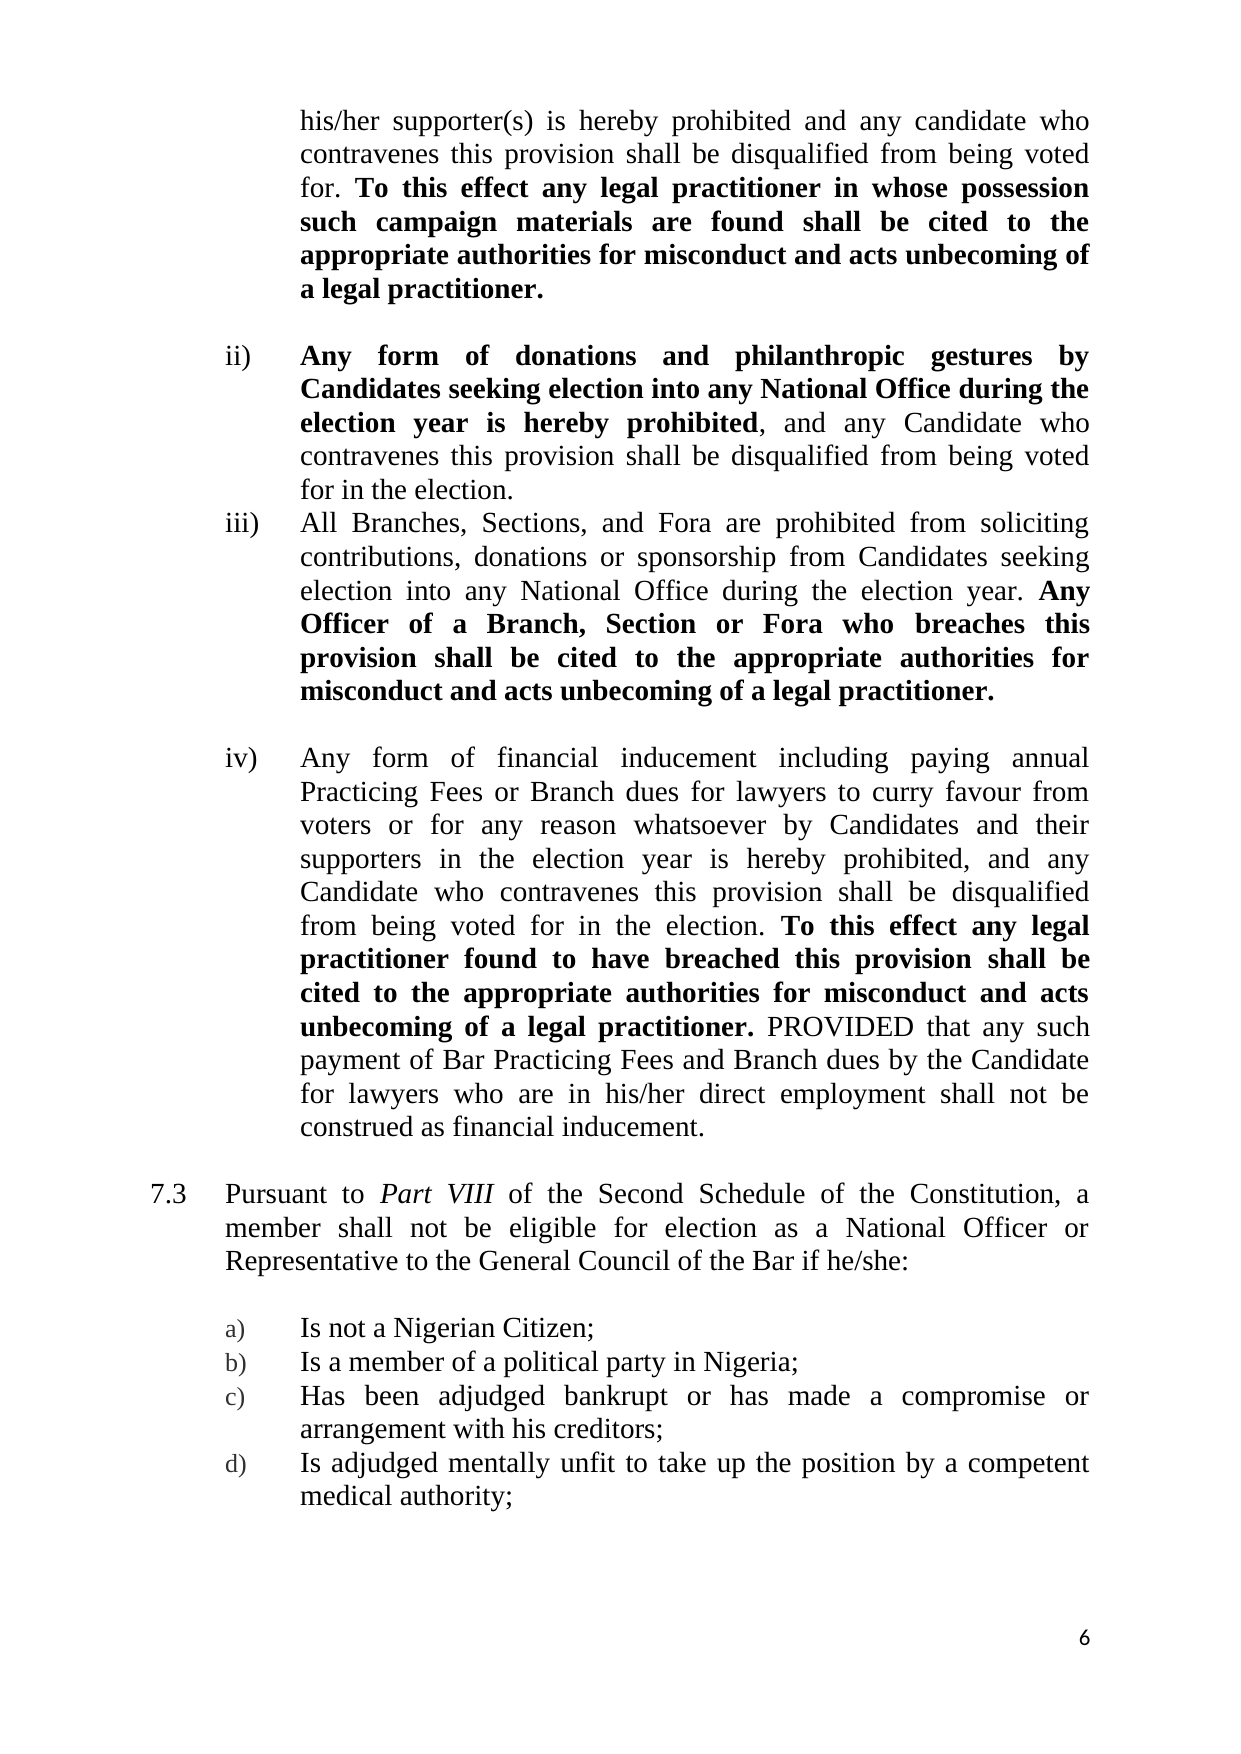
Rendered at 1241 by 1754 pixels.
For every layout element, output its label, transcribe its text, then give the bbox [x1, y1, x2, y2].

list Is adjudged mentally unfit to take up the position by a competent medical authority; [225, 1445, 1090, 1512]
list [225, 103, 1090, 304]
list Is a member of a political party in Nigeria; [225, 1344, 1090, 1378]
list Any form of financial inducement including paying annual Practicing Fees or Branch dues for lawyers to curry favour from voters or for any reason whatsoever by Candidates and their supporters in the election year is hereby prohibited, and any Candidate who contravenes this provision shall be disqualified from being voted for in the election. To this effect any legal practitioner found to have breached this provision shall be cited to the appropriate authorities for misconduct and acts unbecoming of a legal practitioner. PROVIDED that any such payment of Bar Practicing Fees and Branch dues by the Candidate for lawyers who are in his/her direct employment shall not be construed as financial inducement. [225, 740, 1090, 1143]
list All Branches, Sections, and Fora are prohibited from soliciting contributions, donations or sponsorship from Candidates seeking election into any National Office during the election year. Any Officer of a Branch, Section or Fora who breaches this provision shall be cited to the appropriate authorities for misconduct and acts unbecoming of a legal practitioner. [225, 506, 1090, 707]
list Any form of donations and philanthropic gestures by Candidates seeking election into any National Office during the election year is hereby prohibited, and any Candidate who contravenes this provision shall be disqualified from being voted for in the election. [225, 338, 1090, 506]
list Has been adjudged bankrupt or has made a compromise or arrangement with his creditors; [225, 1378, 1090, 1445]
list Is not a Nigerian Citizen; [225, 1311, 1090, 1344]
list Pursuant to Part VIII of the Second Schedule of the Constitution, a member shall not be eligible for election as a National Officer or Representative to the General Council of the Bar if he/she: [150, 1176, 1090, 1277]
